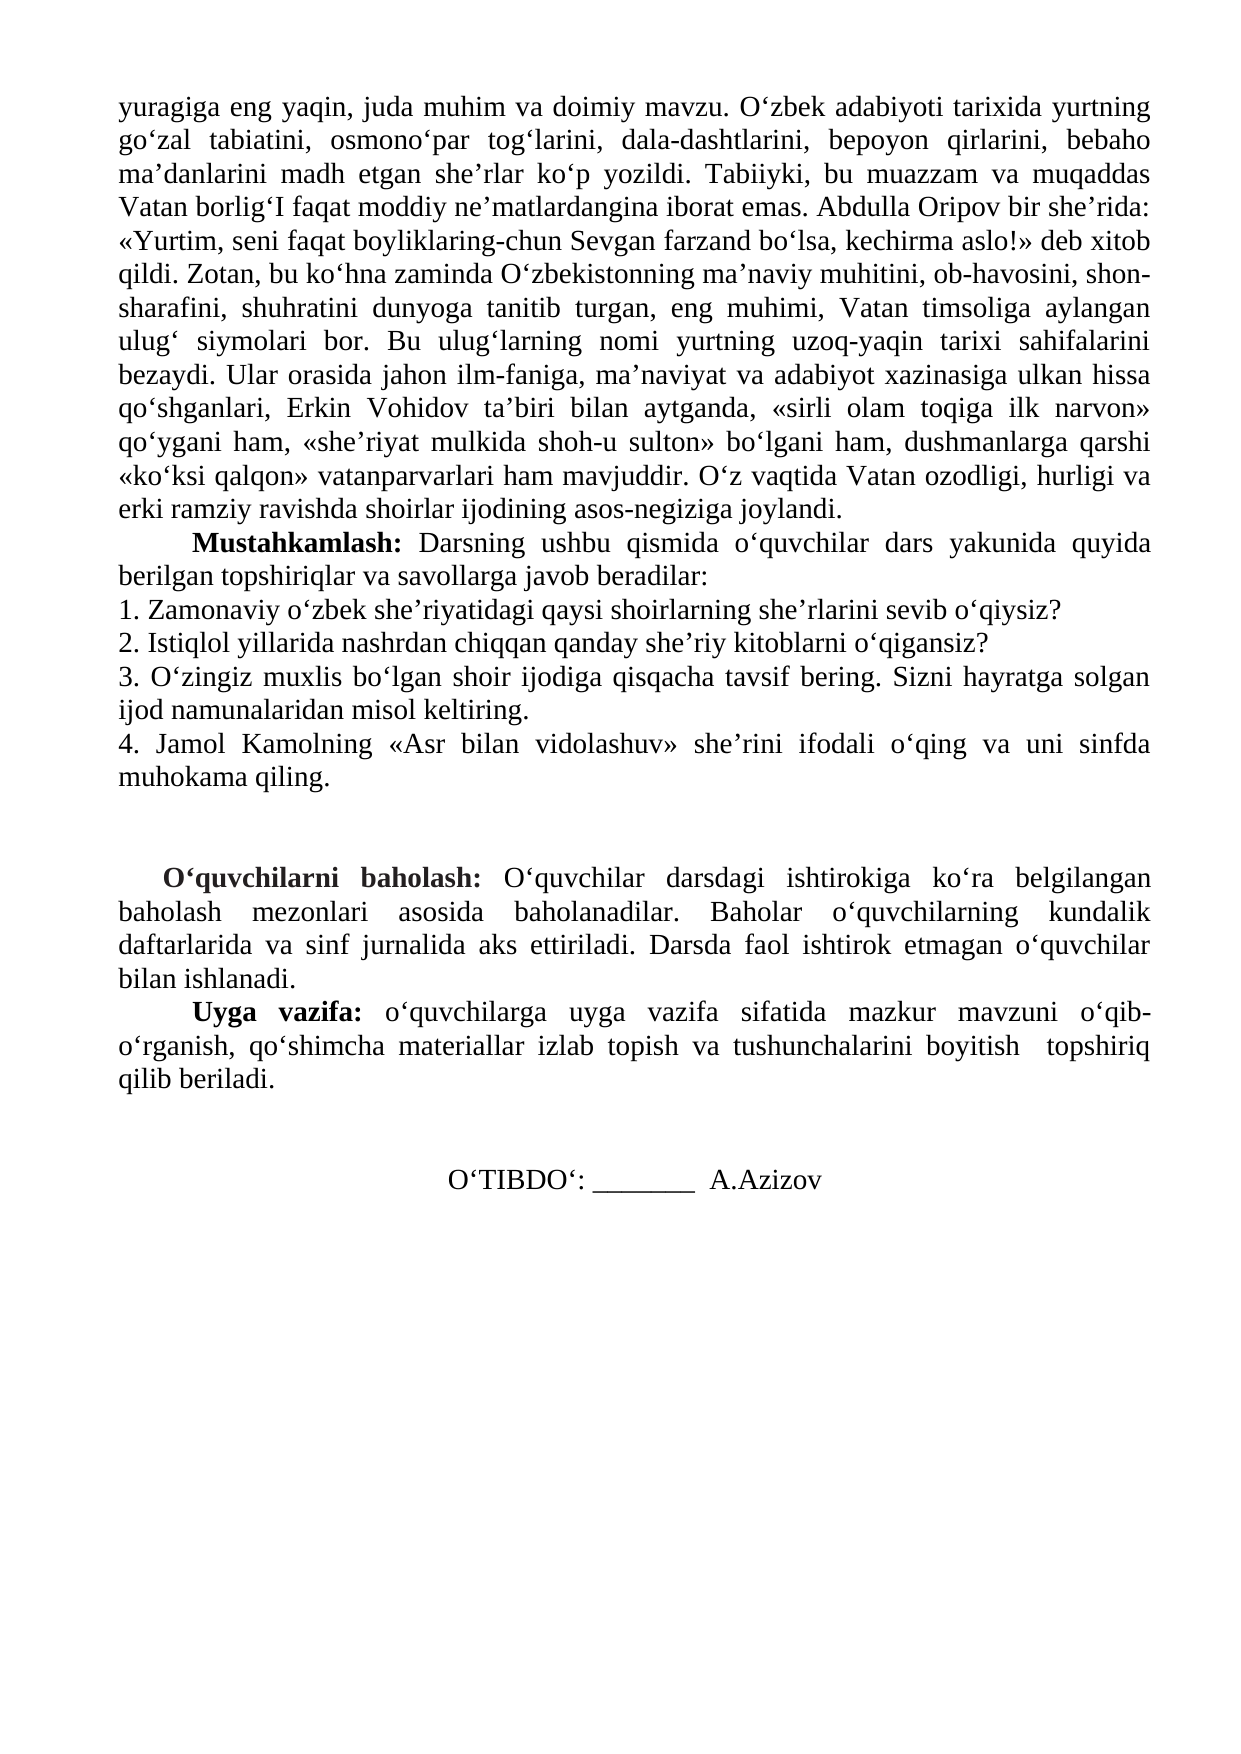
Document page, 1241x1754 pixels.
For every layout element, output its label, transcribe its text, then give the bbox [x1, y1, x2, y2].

text O‘TIBDO‘: _______ A.Azizov [118, 1162, 1152, 1196]
text 1. Zamonaviy o‘zbek she’riyatidagi qaysi shoirlarning she’rlarini sevib o‘qiysiz? [118, 592, 1152, 625]
text 2. Istiqlol yillarida nashrdan chiqqan qanday she’riy kitoblarni o‘qigansiz? [118, 625, 1152, 659]
text Uyga vazifa: o‘quvchilarga uyga vazifa sifatida mazkur mavzuni o‘qib-o‘rganish, qo‘shimcha materiallar izlab topish va tushunchalarini boyitish topshiriq qilib beriladi. [118, 994, 1152, 1095]
text 4. Jamol Kamolning «Asr bilan vidolashuv» she’rini ifodali o‘qing va uni sinfda muhokama qiling. [118, 726, 1152, 793]
list O‘quvchilarni baholash: O‘quvchilar darsdagi ishtirokiga ko‘ra belgilangan baholash mezonlari asosida baholanadilar. Baholar o‘quvchilarning kundalik daftarlarida va sinf jurnalida aks ettiriladi. Darsda faol ishtirok etmagan o‘quvchilar bilan ishlanadi. [118, 860, 1152, 994]
text Mustahkamlash: Darsning ushbu qismida o‘quvchilar dars yakunida quyida berilgan topshiriqlar va savollarga javob beradilar: [118, 525, 1152, 592]
text 3. O‘zingiz muxlis bo‘lgan shoir ijodiga qisqacha tavsif bering. Sizni hayratga solgan ijod namunalaridan misol keltiring. [118, 659, 1152, 726]
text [118, 89, 1152, 525]
